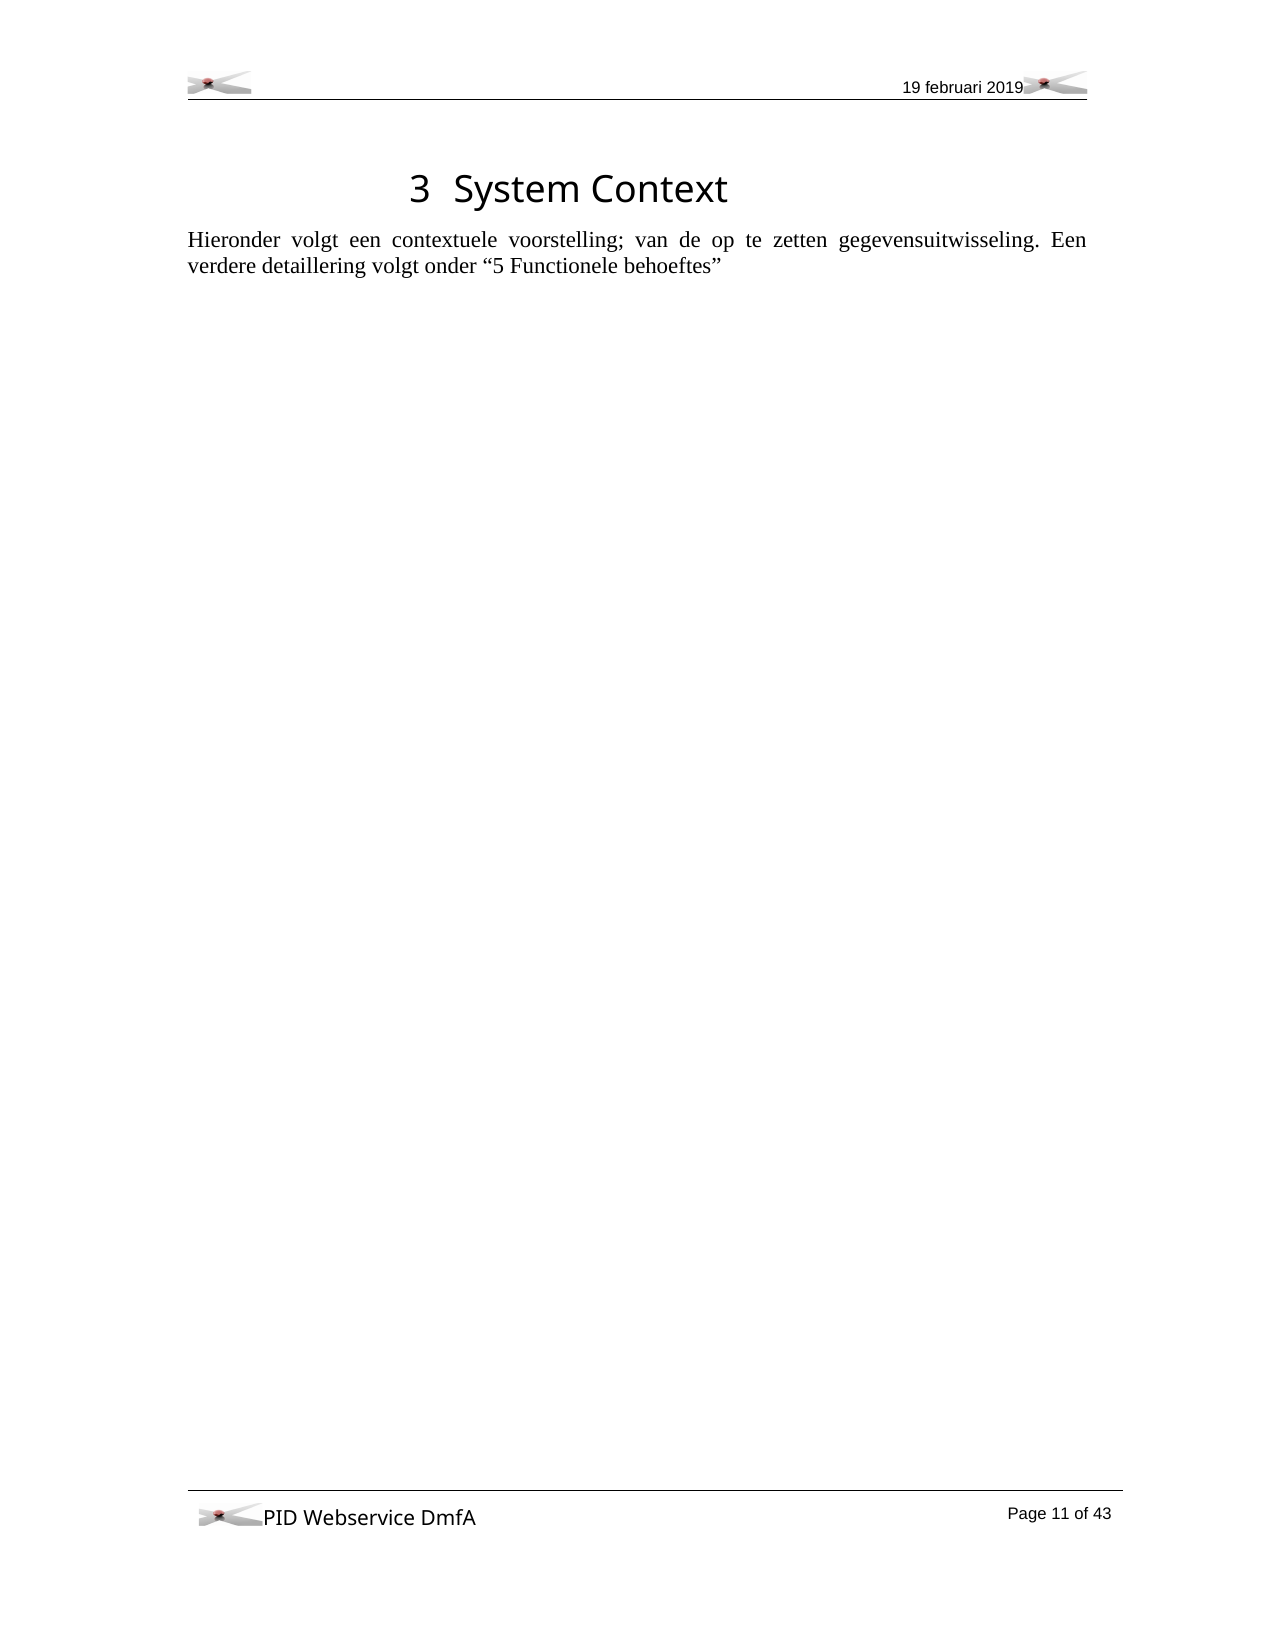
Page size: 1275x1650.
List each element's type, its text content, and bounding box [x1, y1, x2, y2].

subtitle System Context [409, 163, 1087, 214]
picture [1023, 71, 1088, 94]
picture [187, 71, 252, 94]
picture [198, 1503, 263, 1526]
text Hieronder volgt een contextuele voorstelling; van de op te zetten gegevensuitwisseling. Een verdere detaillering volgt onder “5 Functionele behoeftes” [187, 226, 1087, 279]
